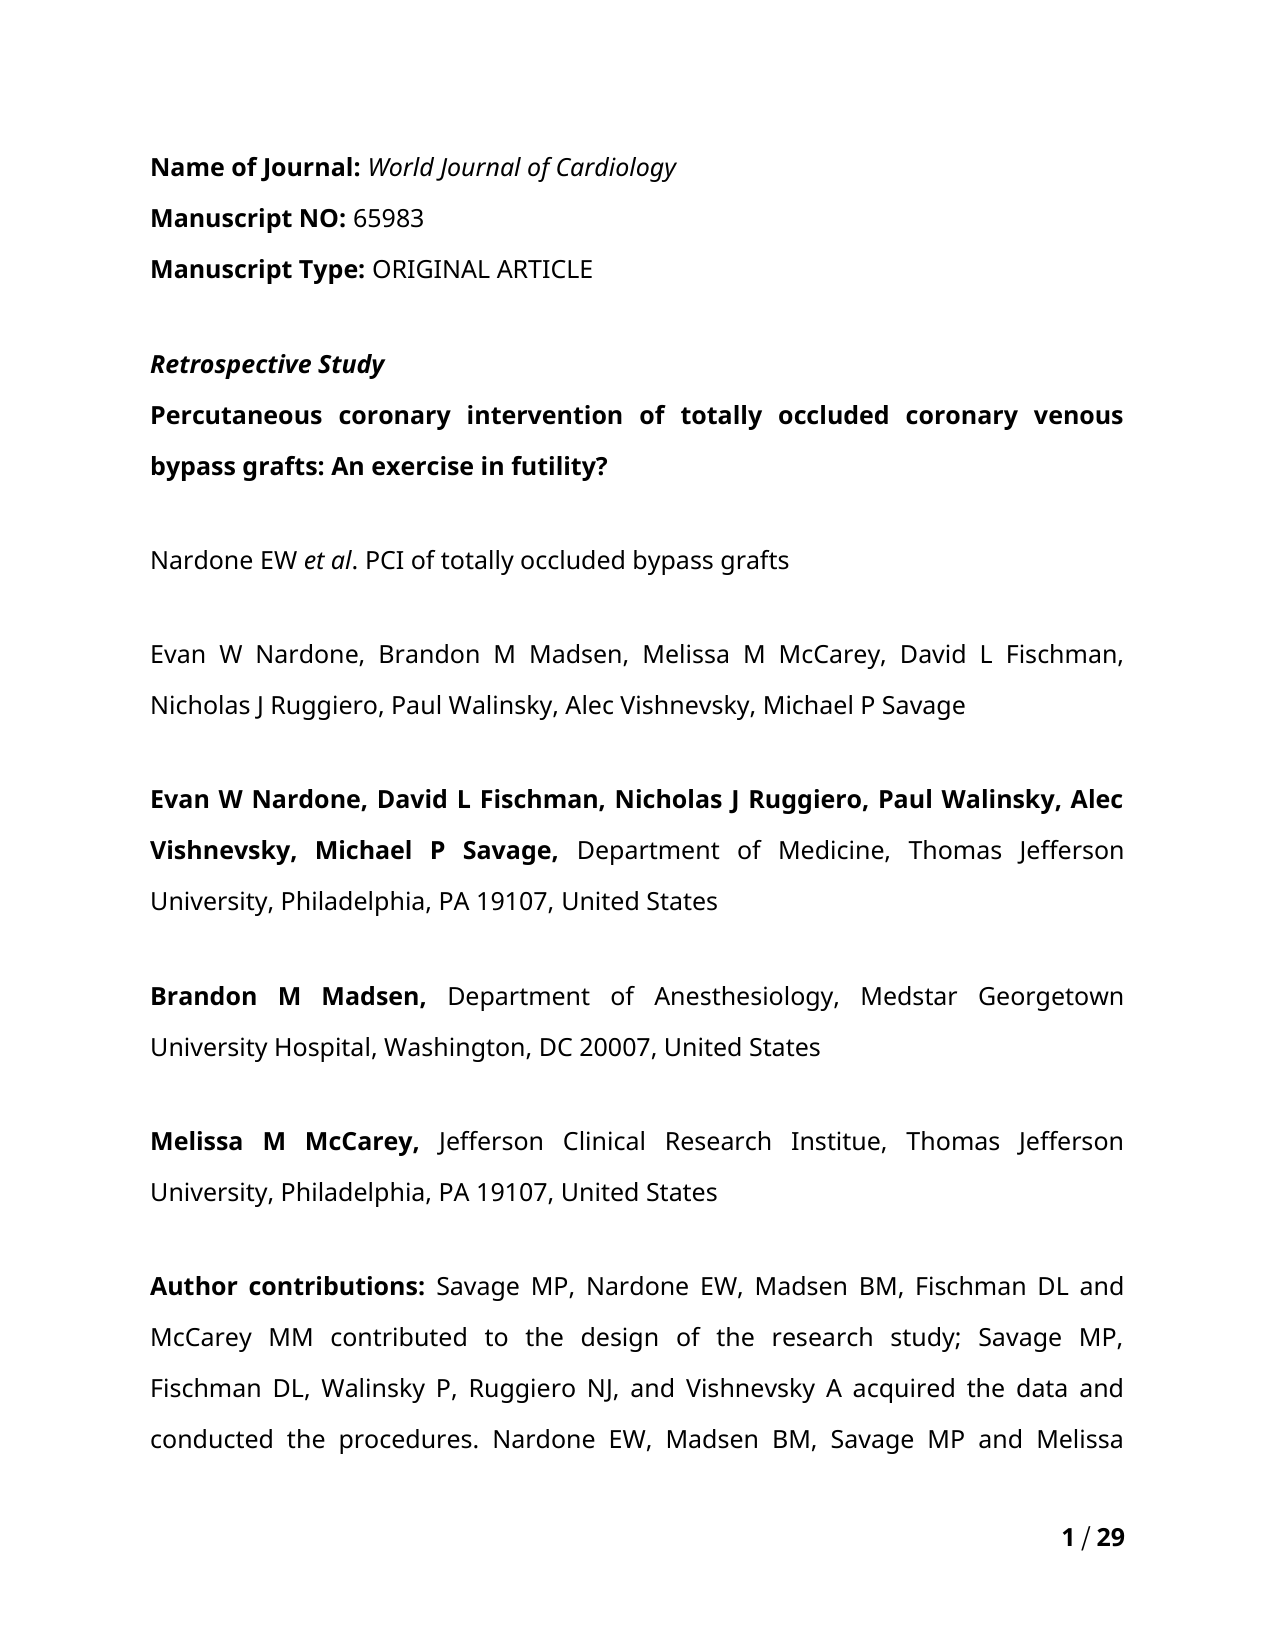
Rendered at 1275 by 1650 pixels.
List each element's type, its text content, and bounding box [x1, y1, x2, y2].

text Melissa M McCarey, Jefferson Clinical Research Institue, Thomas Jefferson University, Philadelphia, PA 19107, United States [150, 1123, 1125, 1208]
text Manuscript NO: 65983 [150, 201, 1125, 235]
text Brandon M Madsen, Department of Anesthesiology, Medstar Georgetown University Hospital, Washington, DC 20007, United States [150, 978, 1125, 1063]
text Retrospective Study [150, 346, 1125, 380]
text Nardone EW et al. PCI of totally occluded bypass grafts [150, 542, 1125, 577]
text Name of Journal: World Journal of Cardiology [150, 150, 1125, 184]
text Evan W Nardone, Brandon M Madsen, Melissa M McCarey, David L Fischman, Nicholas J Ruggiero, Paul Walinsky, Alec Vishnevsky, Michael P Savage [150, 637, 1125, 722]
text Percutaneous coronary intervention of totally occluded coronary venous bypass grafts: An exercise in futility? [150, 397, 1125, 482]
text Manuscript Type: ORIGINAL ARTICLE [150, 252, 1125, 286]
text Evan W Nardone, David L Fischman, Nicholas J Ruggiero, Paul Walinsky, Alec Vishnevsky, Michael P Savage, Department of Medicine, Thomas Jefferson University, Philadelphia, PA 19107, United States [150, 782, 1125, 918]
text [150, 1268, 1125, 1456]
